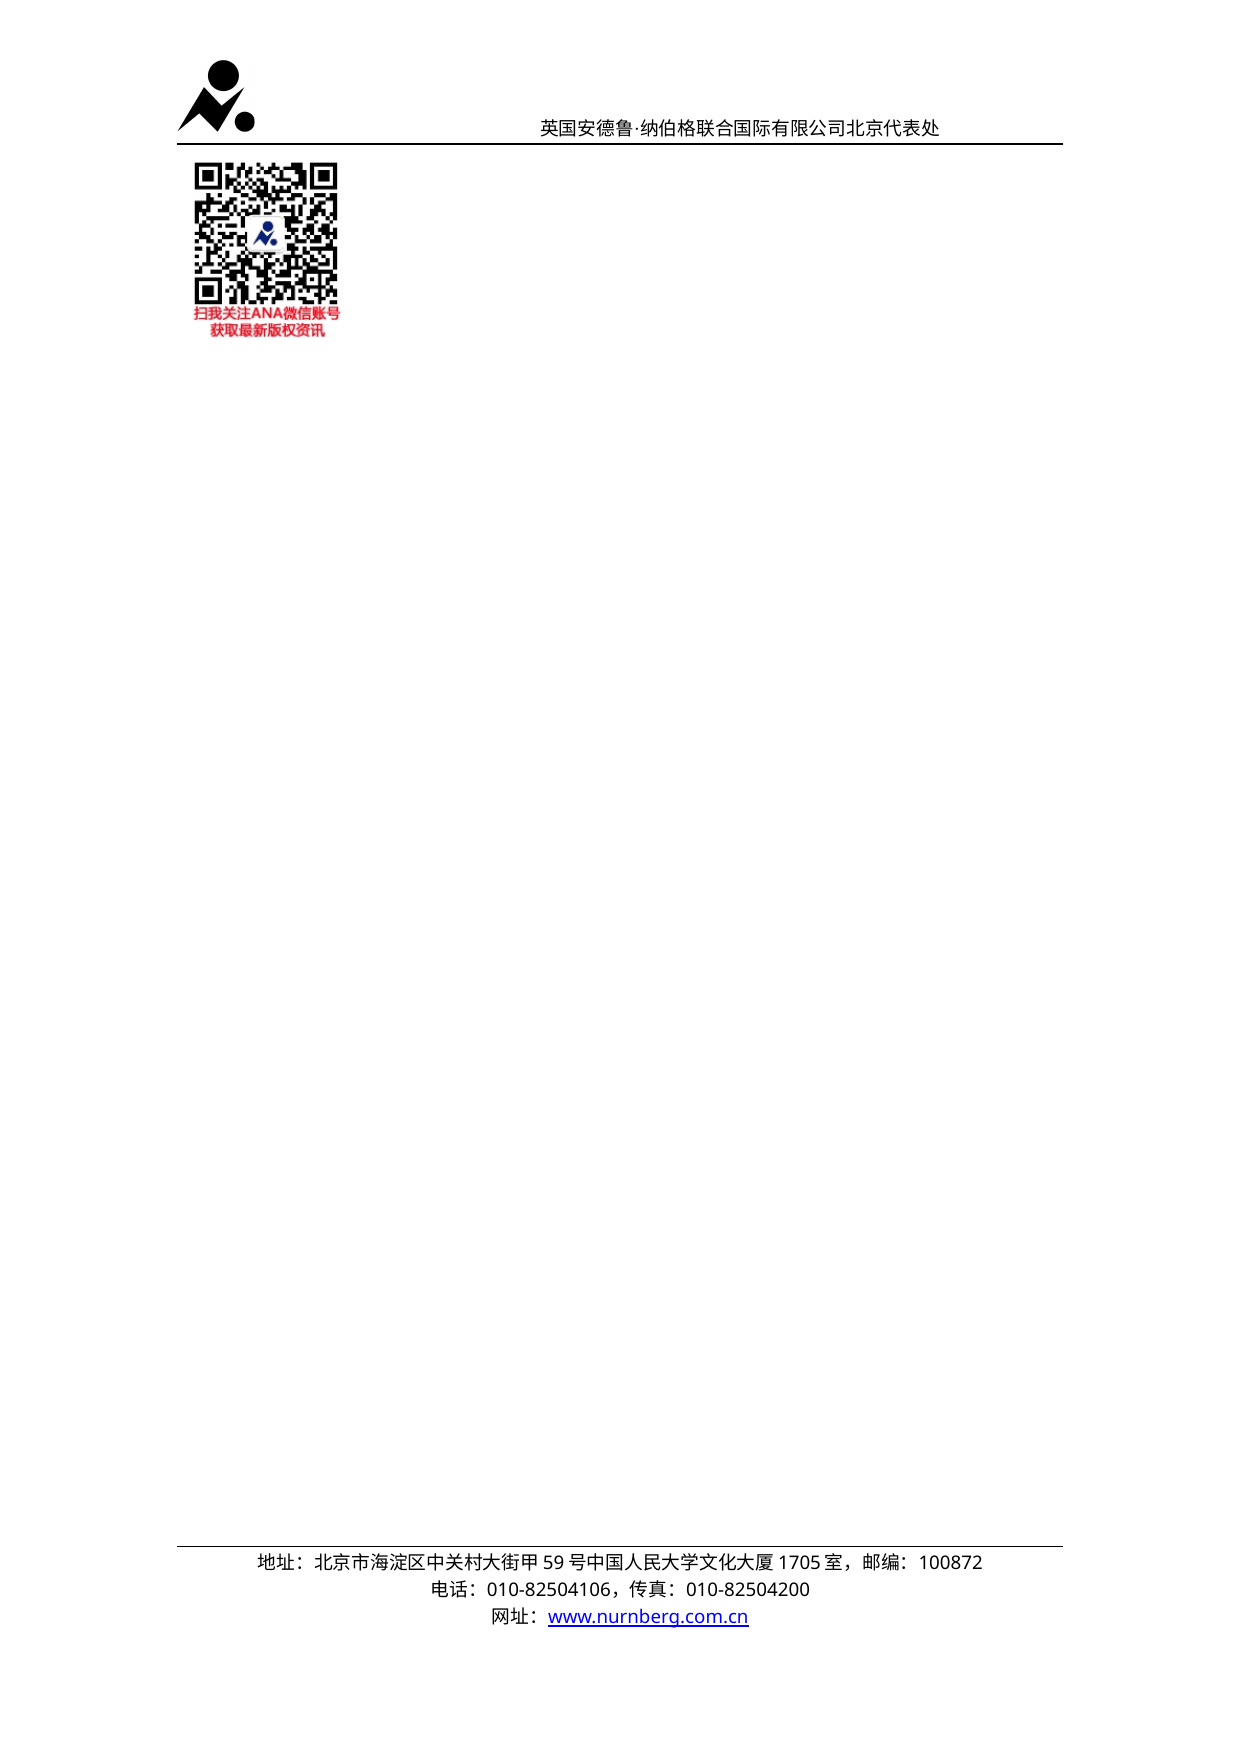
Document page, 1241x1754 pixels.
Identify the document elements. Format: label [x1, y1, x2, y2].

picture [177, 148, 355, 342]
picture [177, 60, 255, 132]
